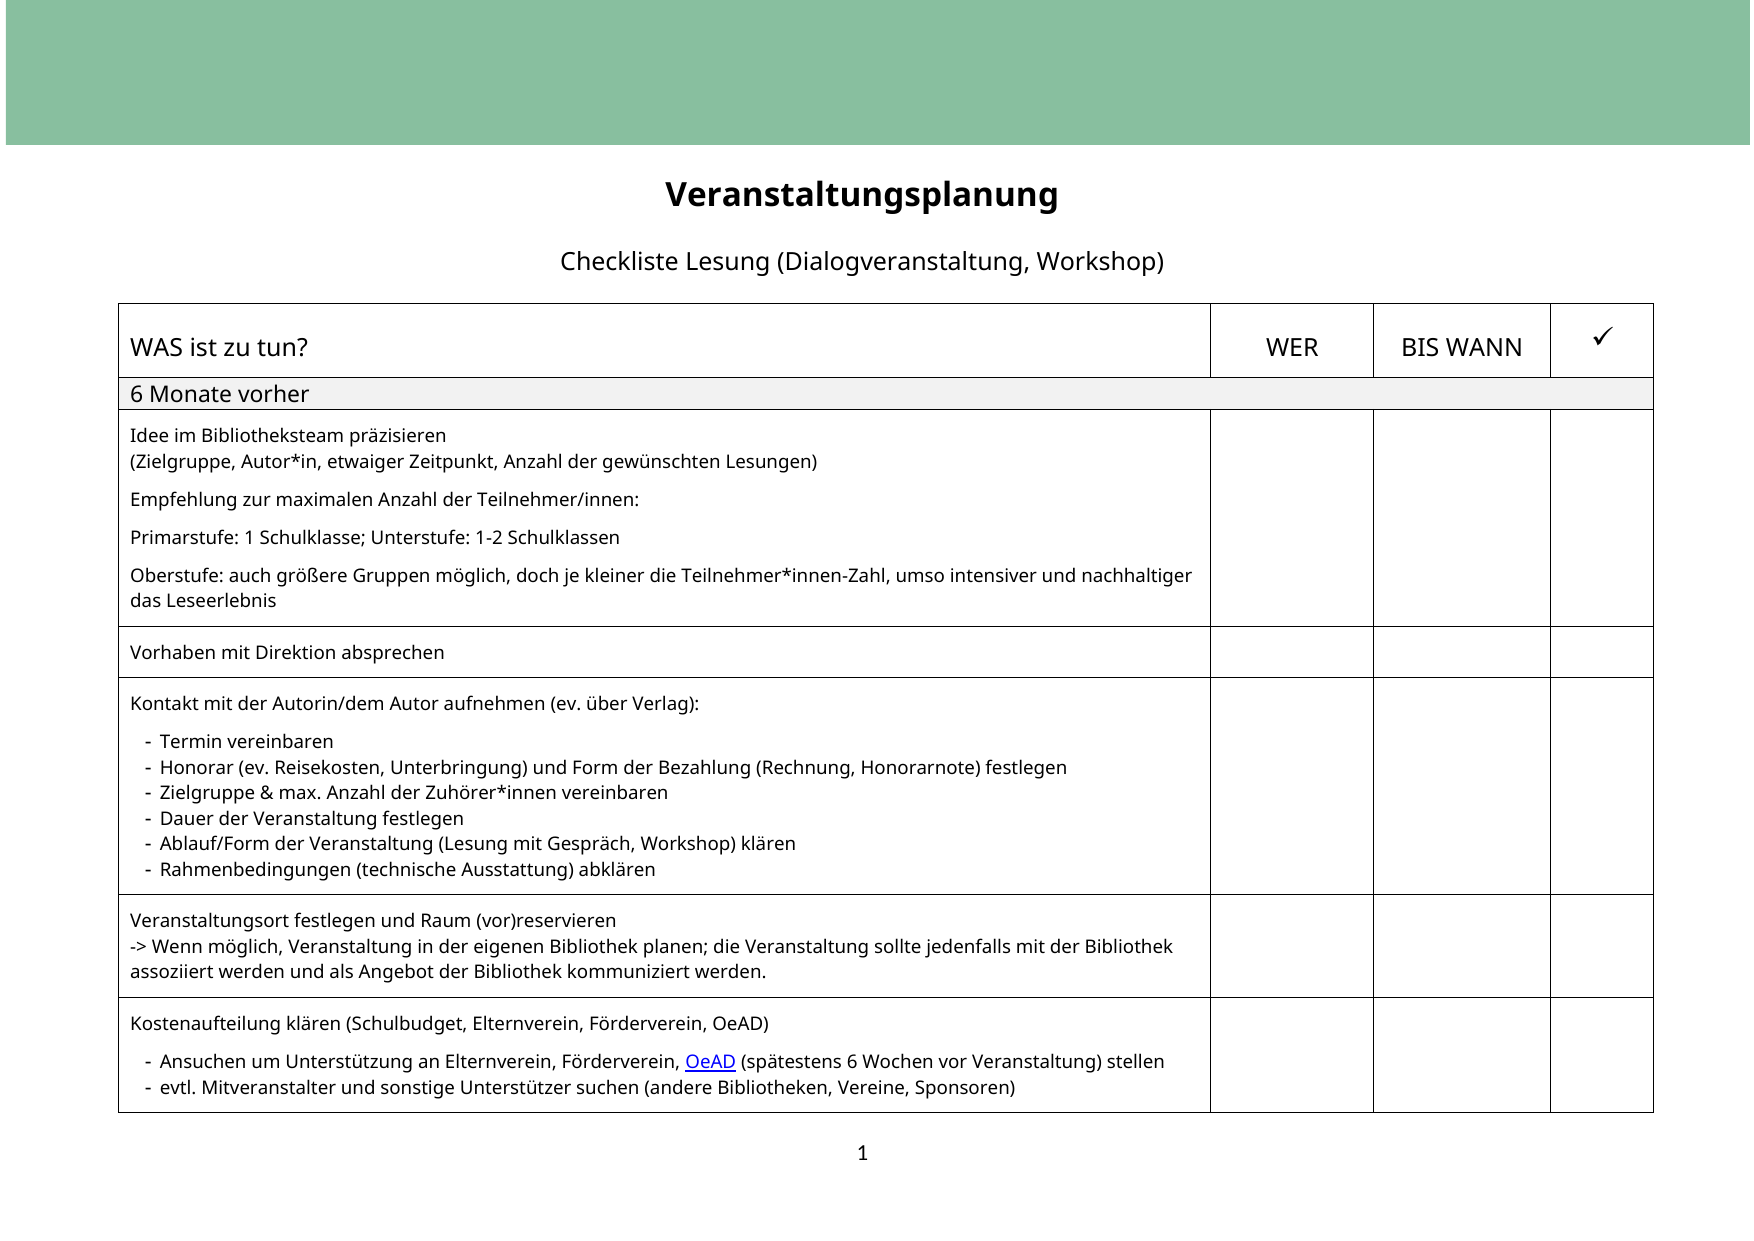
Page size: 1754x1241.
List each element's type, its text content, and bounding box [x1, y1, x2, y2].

table_cell [1211, 627, 1373, 677]
table_cell [1374, 895, 1550, 997]
table_cell Kontakt mit der Autorin/dem Autor aufnehmen (ev. über Verlag): Termin vereinbaren Honorar (ev. Reisekosten, Unterbringung) und Form der Bezahlung (Rechnung, Honorarnote) festlegen Zielgruppe & max. Anzahl der Zuhörer*innen vereinbaren Dauer der Veranstaltung festlegen Ablauf/Form der Veranstaltung (Lesung mit Gespräch, Workshop) klären Rahmenbedingungen (technische Ausstattung) abklären [119, 678, 1210, 894]
table_cell [1374, 410, 1550, 626]
table_cell [1211, 895, 1373, 997]
table_cell Vorhaben mit Direktion absprechen [119, 627, 1210, 677]
table_cell [1374, 678, 1550, 894]
table_cell [1551, 627, 1653, 677]
table_cell [1211, 410, 1373, 626]
table_cell 6 Monate vorher [119, 378, 1653, 409]
table_cell Idee im Bibliotheksteam präzisieren (Zielgruppe, Autor*in, etwaiger Zeitpunkt, Anzahl der gewünschten Lesungen) Empfehlung zur maximalen Anzahl der Teilnehmer/innen: Primarstufe: 1 Schulklasse; Unterstufe: 1-2 Schulklassen Oberstufe: auch größere Gruppen möglich, doch je kleiner die Teilnehmer*innen-Zahl, umso intensiver und nachhaltiger das Leseerlebnis [119, 410, 1210, 626]
table_cell Kostenaufteilung klären (Schulbudget, Elternverein, Förderverein, OeAD) Ansuchen um Unterstützung an Elternverein, Förderverein, OeAD (spätestens 6 Wochen vor Veranstaltung) stellen evtl. Mitveranstalter und sonstige Unterstützer suchen (andere Bibliotheken, Vereine, Sponsoren) [119, 998, 1210, 1112]
table_header WAS ist zu tun? [119, 304, 1210, 377]
text Veranstaltungsplanung [118, 144, 1606, 216]
table_cell [1374, 998, 1550, 1112]
text Checkliste Lesung (Dialogveranstaltung, Workshop) [118, 243, 1606, 277]
table_cell [1551, 410, 1653, 626]
table_cell [1551, 895, 1653, 997]
table_header [1551, 304, 1653, 377]
table_cell [1211, 998, 1373, 1112]
table_cell Veranstaltungsort festlegen und Raum (vor)reservieren -> Wenn möglich, Veranstaltung in der eigenen Bibliothek planen; die Veranstaltung sollte jedenfalls mit der Bibliothek assoziiert werden und als Angebot der Bibliothek kommuniziert werden. [119, 895, 1210, 997]
table_cell [1551, 678, 1653, 894]
table_header BIS WANN [1374, 304, 1550, 377]
table_cell [1374, 627, 1550, 677]
table_cell [1211, 678, 1373, 894]
picture [0, 0, 1750, 144]
table_cell [1551, 998, 1653, 1112]
table_header WER [1211, 304, 1373, 377]
